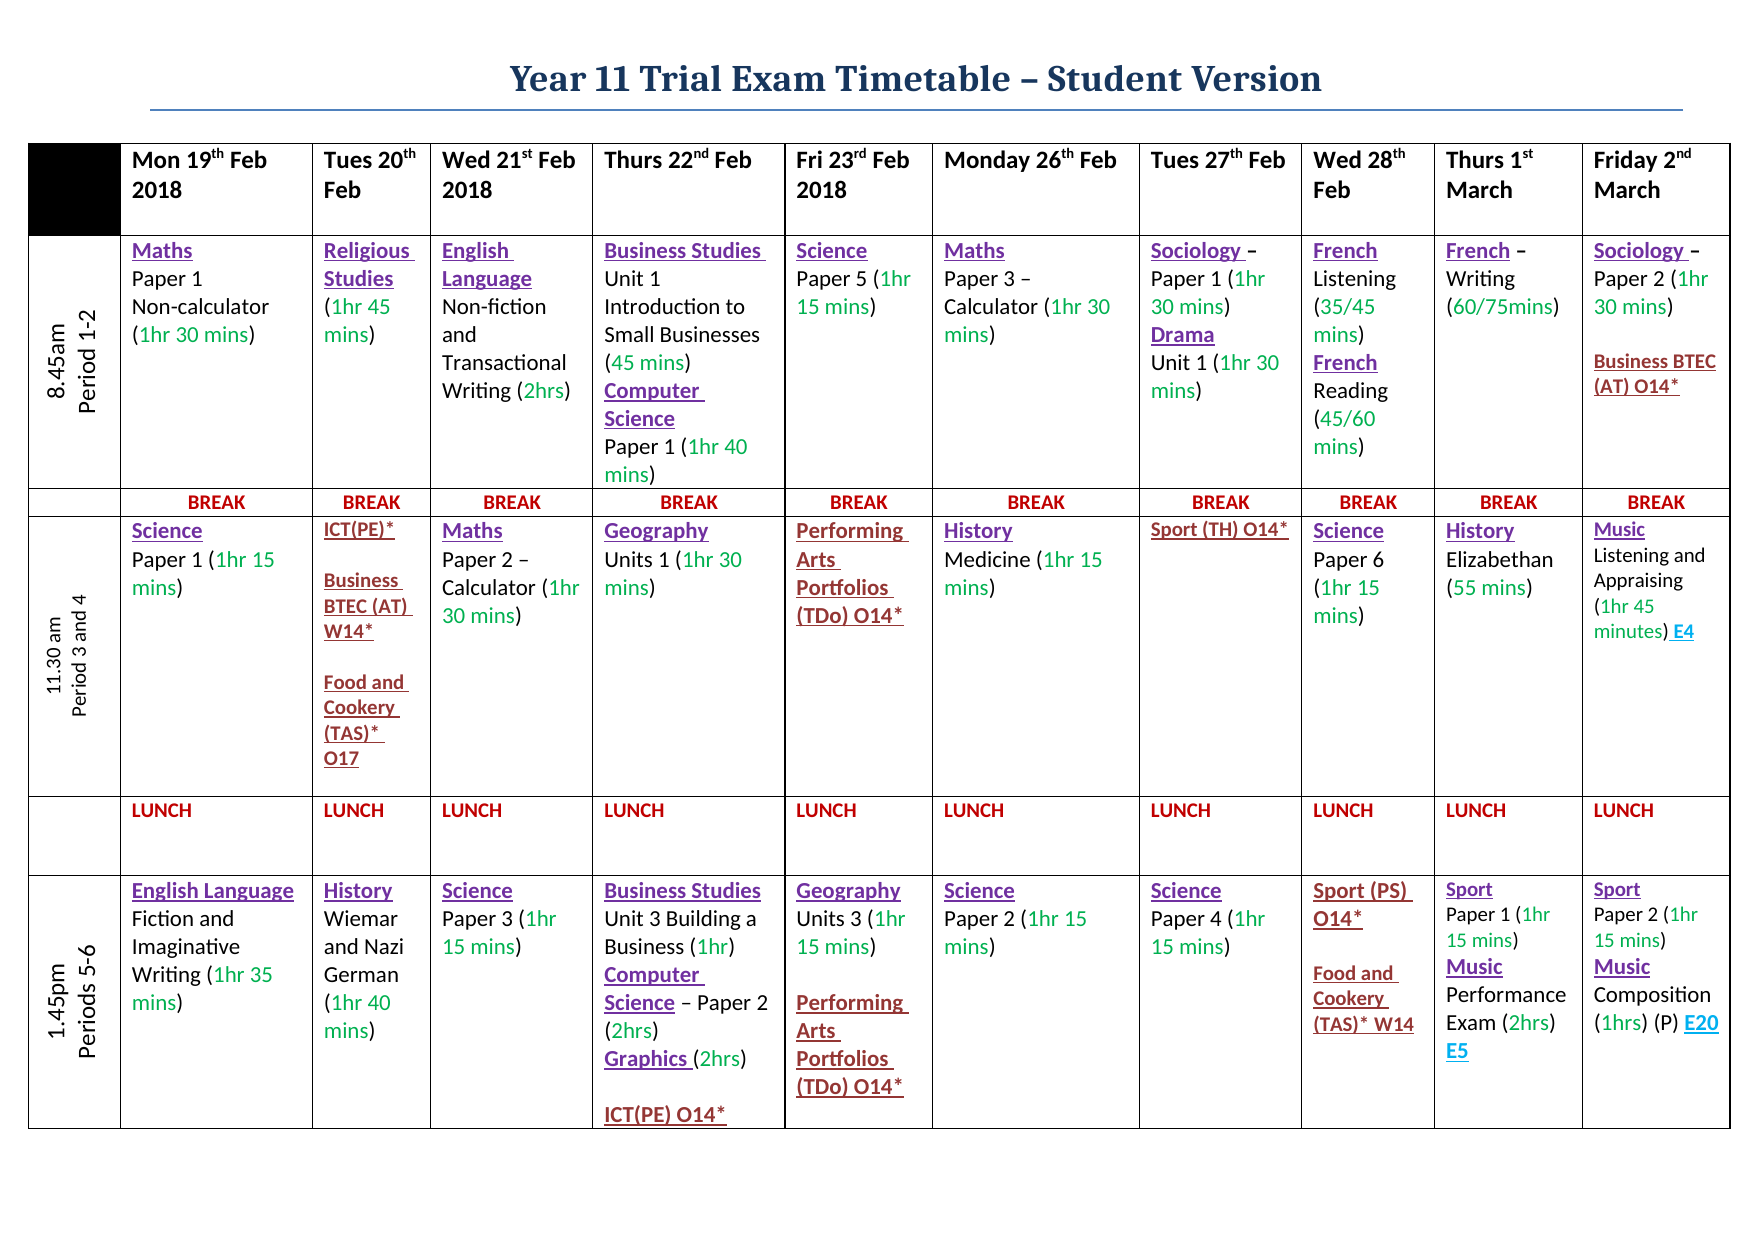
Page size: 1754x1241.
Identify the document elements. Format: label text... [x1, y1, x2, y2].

table_cell Sport Paper 1 (1hr 15 mins) Music Performance Exam (2hrs) E5 [1435, 876, 1582, 1128]
table_cell LUNCH [1302, 797, 1434, 875]
table_header Wed 21st Feb 2018 [431, 144, 592, 235]
table_cell Science Paper 6 (1hr 15 mins) [1302, 517, 1434, 796]
table_cell Religious Studies (1hr 45 mins) [313, 236, 430, 488]
table_cell LUNCH [313, 797, 430, 875]
table_cell [29, 797, 120, 875]
table_cell Maths Paper 1 Non-calculator (1hr 30 mins) [121, 236, 312, 488]
table_cell History Elizabethan (55 mins) [1435, 517, 1582, 796]
table_cell LUNCH [1583, 797, 1729, 875]
table_cell LUNCH [121, 797, 312, 875]
table_cell Sport (PS) O14* Food and Cookery (TAS)* W14 [1302, 876, 1434, 1128]
table_cell French – Writing (60/75mins) [1435, 236, 1582, 488]
table_header Friday 2nd March [1583, 144, 1729, 235]
table_cell English Language Fiction and Imaginative Writing (1hr 35 mins) [121, 876, 312, 1128]
table_cell BREAK [1302, 489, 1434, 516]
table_cell BREAK [933, 489, 1139, 516]
table_cell LUNCH [593, 797, 784, 875]
table_header [29, 144, 120, 235]
table_cell BREAK [786, 489, 932, 516]
table_header Thurs 22nd Feb [593, 144, 784, 235]
table_cell 8.45am Period 1-2 [29, 236, 120, 488]
table_cell LUNCH [1435, 797, 1582, 875]
table_cell BREAK [431, 489, 592, 516]
table_cell Music Listening and Appraising (1hr 45 minutes) E4 [1583, 517, 1729, 796]
table_cell LUNCH [431, 797, 592, 875]
table_cell BREAK [1435, 489, 1582, 516]
table_cell LUNCH [1140, 797, 1301, 875]
table_cell History Medicine (1hr 15 mins) [933, 517, 1139, 796]
table_header Monday 26th Feb [933, 144, 1139, 235]
table_header Mon 19th Feb 2018 [121, 144, 312, 235]
table_cell BREAK [593, 489, 784, 516]
table_cell Science Paper 5 (1hr 15 mins) [786, 236, 932, 488]
table_cell 11.30 am Period 3 and 4 [29, 517, 120, 796]
table_cell Geography Units 3 (1hr 15 mins) Performing Arts Portfolios (TDo) O14* [786, 876, 932, 1128]
table_cell Maths Paper 3 – Calculator (1hr 30 mins) [933, 236, 1139, 488]
table_cell BREAK [1583, 489, 1729, 516]
table_cell French Listening (35/45 mins) French Reading (45/60 mins) [1302, 236, 1434, 488]
table_cell BREAK [121, 489, 312, 516]
table_header Wed 28th Feb [1302, 144, 1434, 235]
table_cell Performing Arts Portfolios (TDo) O14* [786, 517, 932, 796]
table_cell BREAK [1140, 489, 1301, 516]
table_cell Science Paper 3 (1hr 15 mins) [431, 876, 592, 1128]
table_cell Science Paper 4 (1hr 15 mins) [1140, 876, 1301, 1128]
table_header Thurs 1st March [1435, 144, 1582, 235]
table_header Fri 23rd Feb 2018 [786, 144, 932, 235]
table_cell English Language Non-fiction and Transactional Writing (2hrs) [431, 236, 592, 488]
title Year 11 Trial Exam Timetable – Student Version [150, 58, 1683, 109]
table_cell Sport (TH) O14* [1140, 517, 1301, 796]
table_cell Sociology – Paper 2 (1hr 30 mins) Business BTEC (AT) O14* [1583, 236, 1729, 488]
table_cell Sociology – Paper 1 (1hr 30 mins) Drama Unit 1 (1hr 30 mins) [1140, 236, 1301, 488]
table_cell LUNCH [786, 797, 932, 875]
table_cell LUNCH [933, 797, 1139, 875]
table_cell Business Studies Unit 1 Introduction to Small Businesses (45 mins) Computer Science Paper 1 (1hr 40 mins) [593, 236, 784, 488]
table_cell Science Paper 2 (1hr 15 mins) [933, 876, 1139, 1128]
table_cell Science Paper 1 (1hr 15 mins) [121, 517, 312, 796]
table_cell ICT(PE)* Business BTEC (AT) W14* Food and Cookery (TAS)* O17 [313, 517, 430, 796]
table_cell 1.45pm Periods 5-6 [29, 876, 120, 1128]
table_header Tues 20th Feb [313, 144, 430, 235]
table_cell Sport Paper 2 (1hr 15 mins) Music Composition (1hrs) (P) E20 [1583, 876, 1729, 1128]
table_cell History Wiemar and Nazi German (1hr 40 mins) [313, 876, 430, 1128]
table_cell Business Studies Unit 3 Building a Business (1hr) Computer Science – Paper 2 (2hrs) Graphics (2hrs) ICT(PE) O14* [593, 876, 784, 1128]
table_cell BREAK [313, 489, 430, 516]
table_cell [29, 489, 120, 516]
table_cell Geography Units 1 (1hr 30 mins) [593, 517, 784, 796]
table_header Tues 27th Feb [1140, 144, 1301, 235]
table_cell Maths Paper 2 – Calculator (1hr 30 mins) [431, 517, 592, 796]
